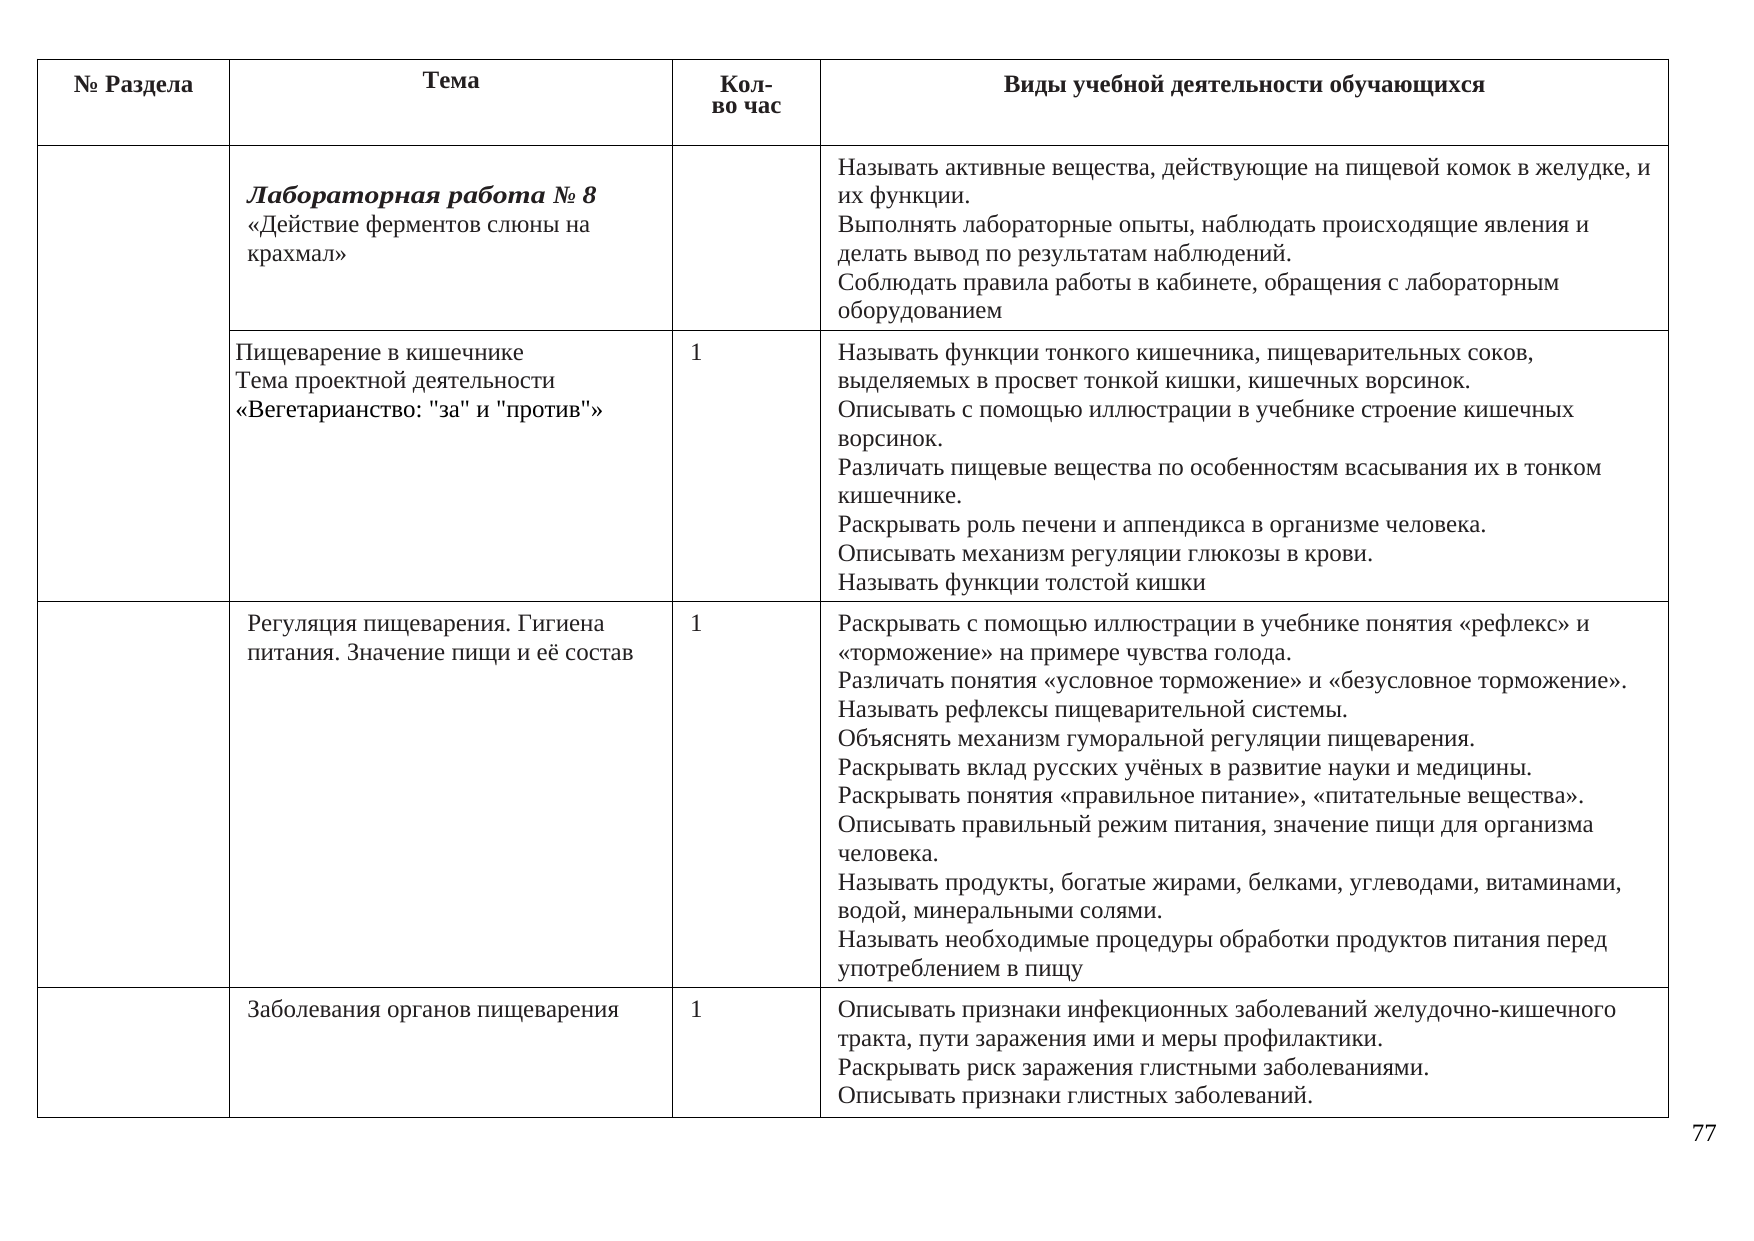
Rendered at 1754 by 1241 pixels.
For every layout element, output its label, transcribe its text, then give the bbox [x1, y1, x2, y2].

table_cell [230, 146, 672, 330]
table_cell 1 [673, 602, 820, 987]
table_cell [38, 602, 229, 987]
table_cell Заболевания органов пищеварения [230, 988, 672, 1117]
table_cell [821, 146, 1668, 330]
table_header Тема [230, 60, 672, 145]
table_cell 1 [673, 331, 820, 601]
table_cell Называть функции тонкого кишечника, пищеварительных соков, выделяемых в просвет тонкой кишки, кишечных ворсинок. Описывать с помощью иллюстрации в учебнике строение кишечных ворсинок. Различать пищевые вещества по особенностям всасывания их в тонком кишечнике. Раскрывать роль печени и аппендикса в организме человека. Описывать механизм регуляции глюкозы в крови. Называть функции толстой кишки [821, 331, 1668, 601]
table_cell [38, 988, 229, 1117]
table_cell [821, 988, 1668, 1117]
table_cell Регуляция пищеварения. Гигиена питания. Значение пищи и её состав [230, 602, 672, 987]
table_cell Раскрывать с помощью иллюстрации в учебнике понятия «рефлекс» и «торможение» на примере чувства голода. Различать понятия «условное торможение» и «безусловное торможение». Называть рефлексы пищеварительной системы. Объяснять механизм гуморальной регуляции пищеварения. Раскрывать вклад русских учёных в развитие науки и медицины. Раскрывать понятия «правильное питание», «питательные вещества». Описывать правильный режим питания, значение пищи для организма человека. Называть продукты, богатые жирами, белками, углеводами, витаминами, водой, минеральными солями. Называть необходимые процедуры обработки продуктов питания перед употреблением в пищу [821, 602, 1668, 987]
table_cell 1 [673, 988, 820, 1117]
table_header № Раздела [38, 60, 229, 145]
table_header Виды учебной деятельности обучающихся [821, 60, 1668, 145]
table_cell Пищеварение в кишечнике Тема проектной деятельности «Вегетарианство: "за" и "против"» [230, 331, 672, 601]
table_cell 1 [673, 146, 820, 330]
table_header Кол-во час [673, 60, 820, 145]
